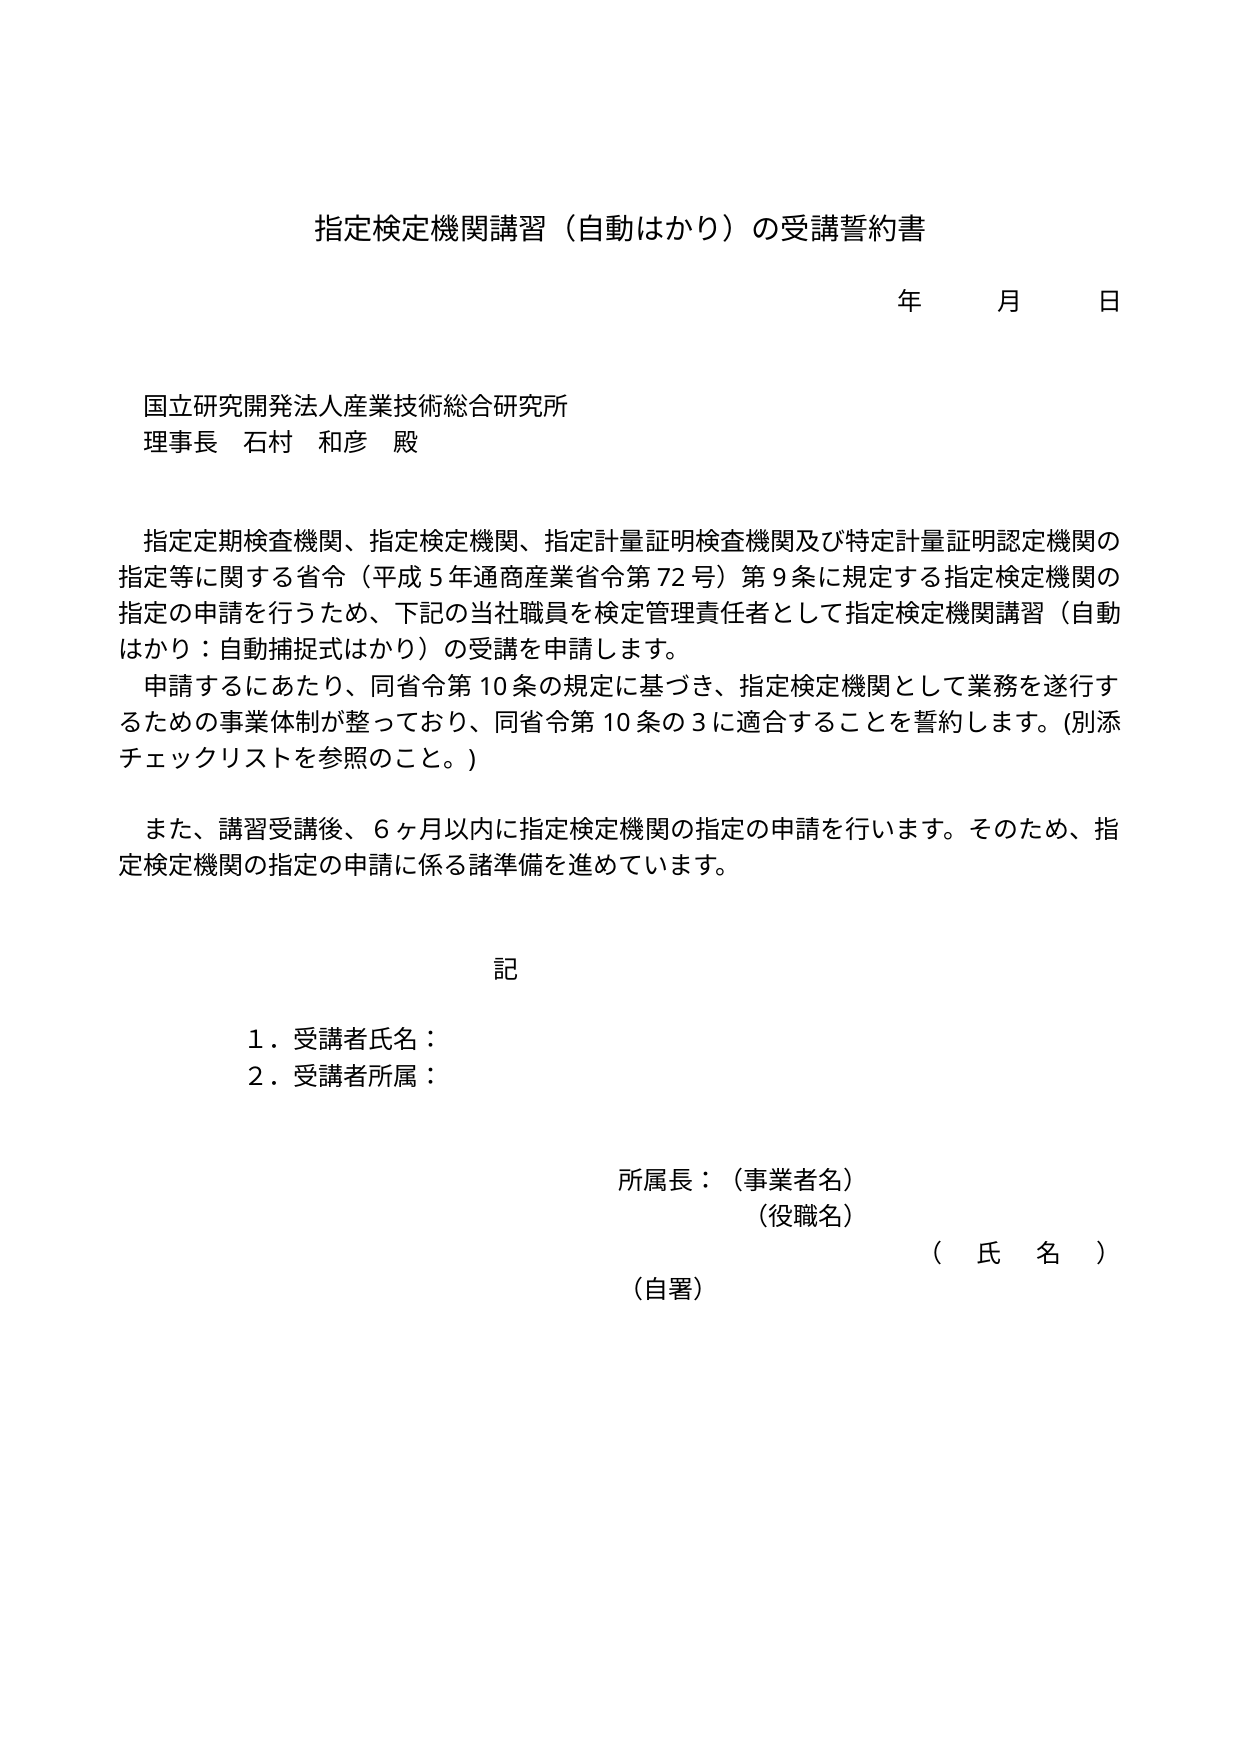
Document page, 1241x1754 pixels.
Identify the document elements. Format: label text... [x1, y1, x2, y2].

text 記 [493, 950, 1122, 986]
text 指定定期検査機関、指定検定機関、指定計量証明検査機関及び特定計量証明認定機関の指定等に関する省令（平成5年通商産業省令第72号）第9条に規定する指定検定機関の指定の申請を行うため、下記の当社職員を検定管理責任者として指定検定機関講習（自動はかり：自動捕捉式はかり）の受講を申請します。 [118, 521, 1122, 666]
text ２．受講者所属： [243, 1056, 1122, 1092]
text 申請するにあたり、同省令第10条の規定に基づき、指定検定機関として業務を遂行するための事業体制が整っており、同省令第10条の3に適合することを誓約します。(別添チェックリストを参照のこと。) [118, 666, 1122, 775]
text （氏名） （自署） [618, 1233, 1122, 1306]
text 所属長：（事業者名） [618, 1161, 1122, 1197]
text また、講習受講後、６ヶ月以内に指定検定機関の指定の申請を行います。そのため、指定検定機関の指定の申請に係る諸準備を進めています。 [118, 809, 1122, 882]
text 理事長 石村 和彦 殿 [118, 422, 1122, 458]
text （役職名） [618, 1197, 1122, 1233]
text １．受講者氏名： [243, 1020, 1122, 1056]
text 国立研究開発法人産業技術総合研究所 [118, 386, 1122, 422]
text 指定検定機関講習（自動はかり）の受講誓約書 [118, 205, 1122, 247]
text 年 月 日 [118, 282, 1122, 318]
